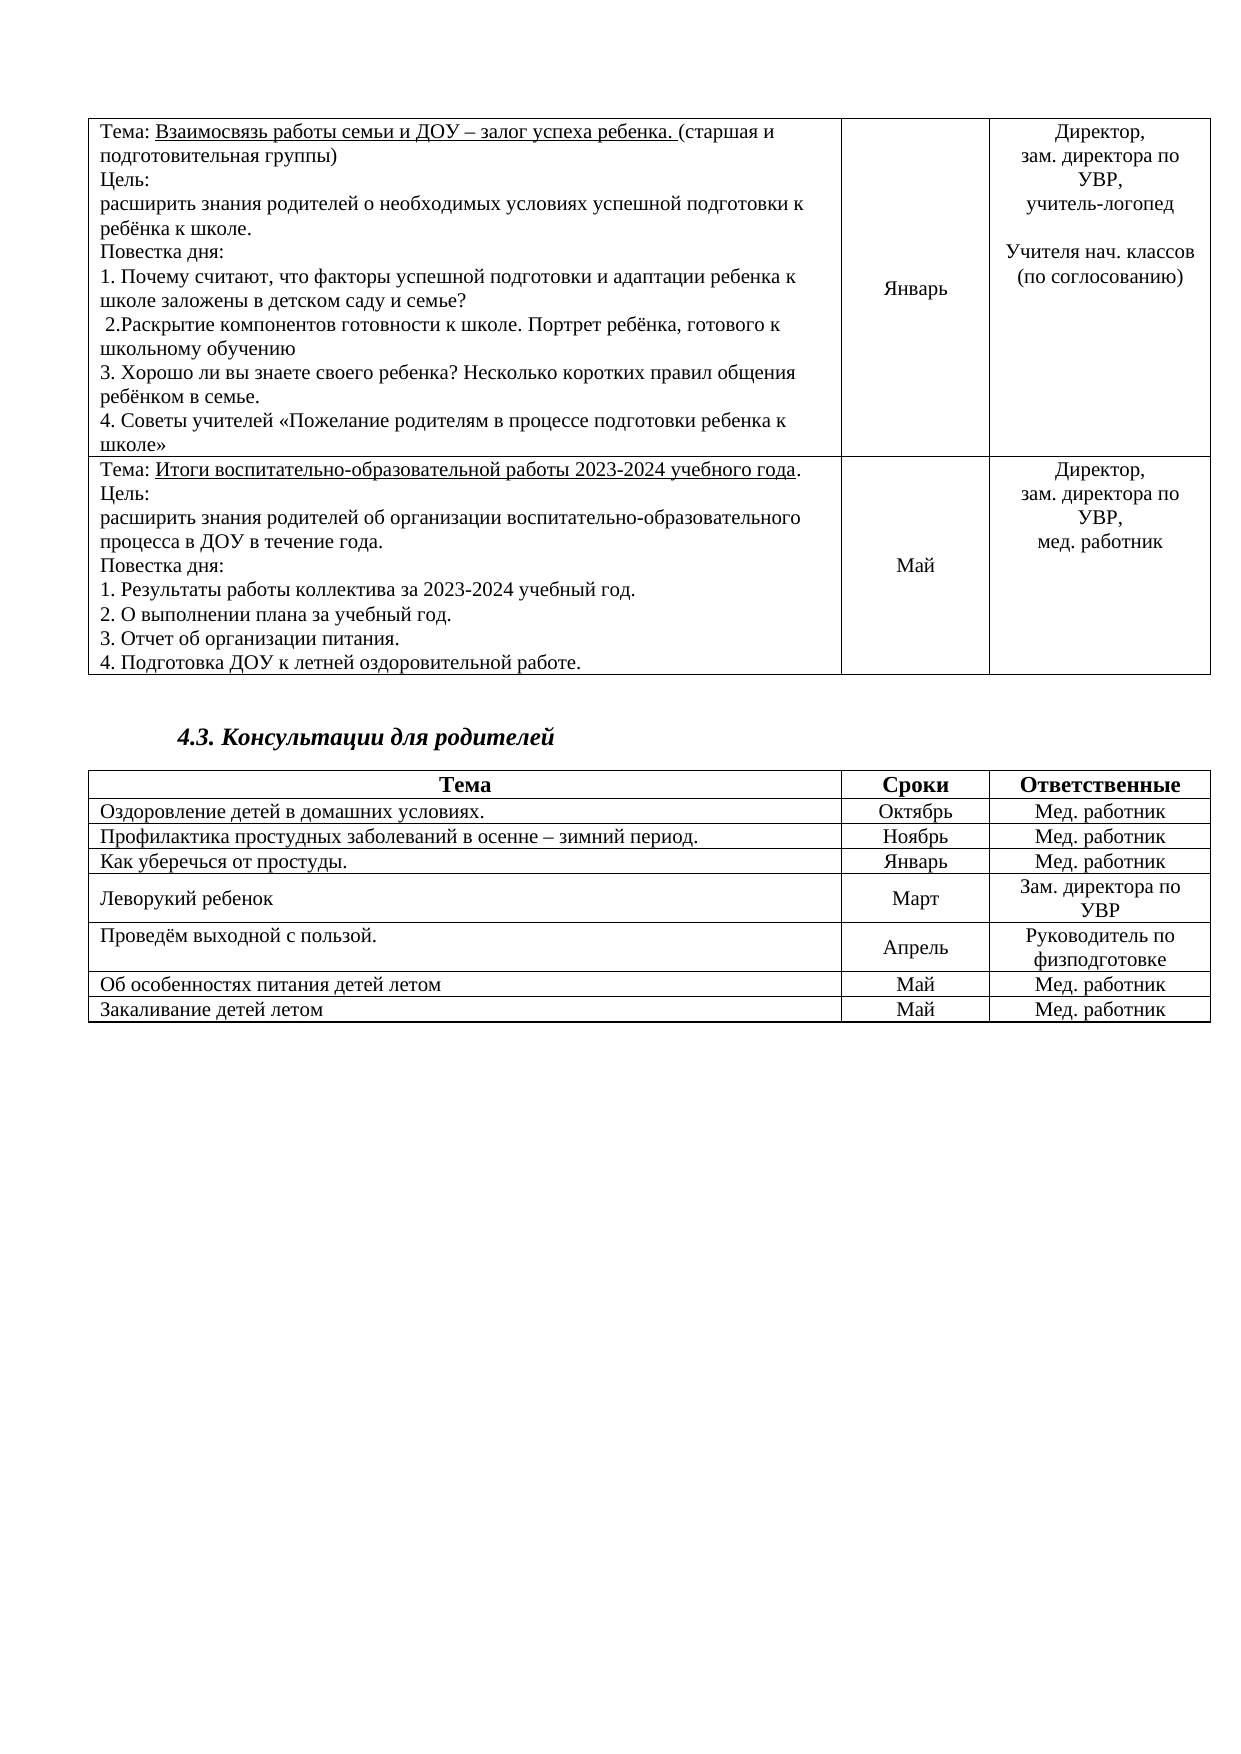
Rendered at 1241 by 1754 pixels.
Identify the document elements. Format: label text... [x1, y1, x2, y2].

table_cell Апрель [842, 923, 989, 971]
table_cell Директор, зам. директора по УВР, мед. работник [990, 457, 1210, 674]
table_cell Мед. работник [990, 849, 1210, 873]
table_cell Мед. работник [990, 972, 1210, 996]
table_header Сроки [842, 771, 989, 797]
table_cell Как уберечься от простуды. [89, 849, 841, 873]
table_cell Проведём выходной с пользой. [89, 923, 841, 971]
table_cell Оздоровление детей в домашних условиях. [89, 799, 841, 823]
table_cell Май [842, 972, 989, 996]
table_cell Январь [842, 119, 989, 456]
table_header Ответственные [990, 771, 1210, 797]
table_cell Октябрь [842, 799, 989, 823]
table_cell Март [842, 874, 989, 922]
table_cell Зам. директора по УВР [990, 874, 1210, 922]
table_cell Май [842, 997, 989, 1021]
table_cell Мед. работник [990, 799, 1210, 823]
table_cell Ноябрь [842, 824, 989, 848]
table_cell Мед. работник [990, 997, 1210, 1021]
table_cell Руководитель по физподготовке [990, 923, 1210, 971]
table_cell Май [842, 457, 989, 674]
table_cell Леворукий ребенок [89, 874, 841, 922]
table_header Тема [89, 771, 841, 797]
text 4.3. Консультации для родителей [177, 722, 1152, 751]
table_cell Мед. работник [990, 824, 1210, 848]
table_cell Закаливание детей летом [89, 997, 841, 1021]
table_cell Директор, зам. директора по УВР, учитель-логопед Учителя нач. классов (по соглосованию) [990, 119, 1210, 456]
table_cell Тема: Взаимосвязь работы семьи и ДОУ – залог успеха ребенка. (старшая и подготовительная группы) Цель: расширить знания родителей о необходимых условиях успешной подготовки к ребёнка к школе. Повестка дня: 1. Почему считают, что факторы успешной подготовки и адаптации ребенка к школе заложены в детском саду и семье? 2.Раскрытие компонентов готовности к школе. Портрет ребёнка, готового к школьному обучению 3. Хорошо ли вы знаете своего ребенка? Несколько коротких правил общения ребёнком в семье. 4. Советы учителей «Пожелание родителям в процессе подготовки ребенка к школе» [89, 119, 841, 456]
table_cell Тема: Итоги воспитательно-образовательной работы 2023-2024 учебного года. Цель: расширить знания родителей об организации воспитательно-образовательного процесса в ДОУ в течение года. Повестка дня: 1. Результаты работы коллектива за 2023-2024 учебный год. 2. О выполнении плана за учебный год. 3. Отчет об организации питания. 4. Подготовка ДОУ к летней оздоровительной работе. [89, 457, 841, 674]
table_cell Об особенностях питания детей летом [89, 972, 841, 996]
table_cell Январь [842, 849, 989, 873]
table_cell Профилактика простудных заболеваний в осенне – зимний период. [89, 824, 841, 848]
